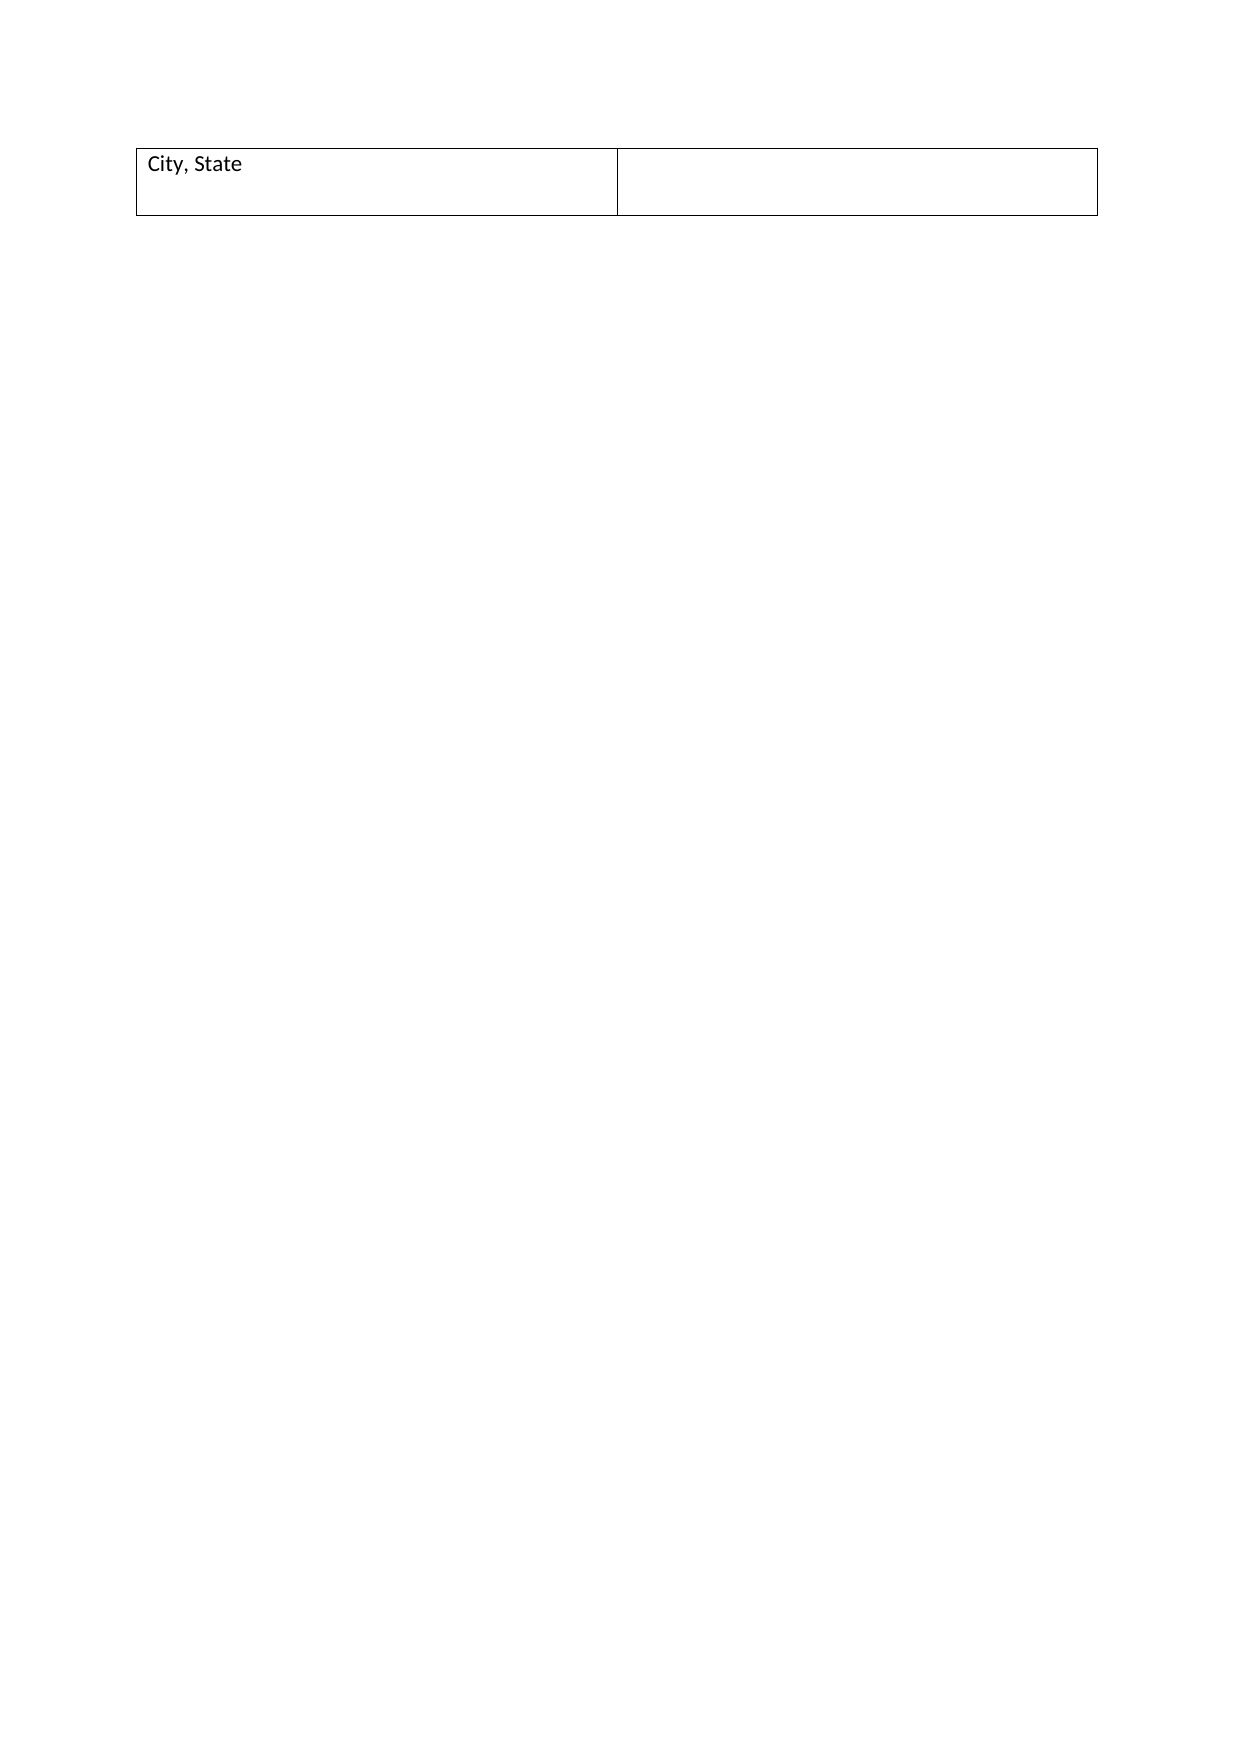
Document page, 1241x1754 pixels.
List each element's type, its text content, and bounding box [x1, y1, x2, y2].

table_header [618, 149, 1097, 214]
table_header City, State [137, 149, 617, 214]
